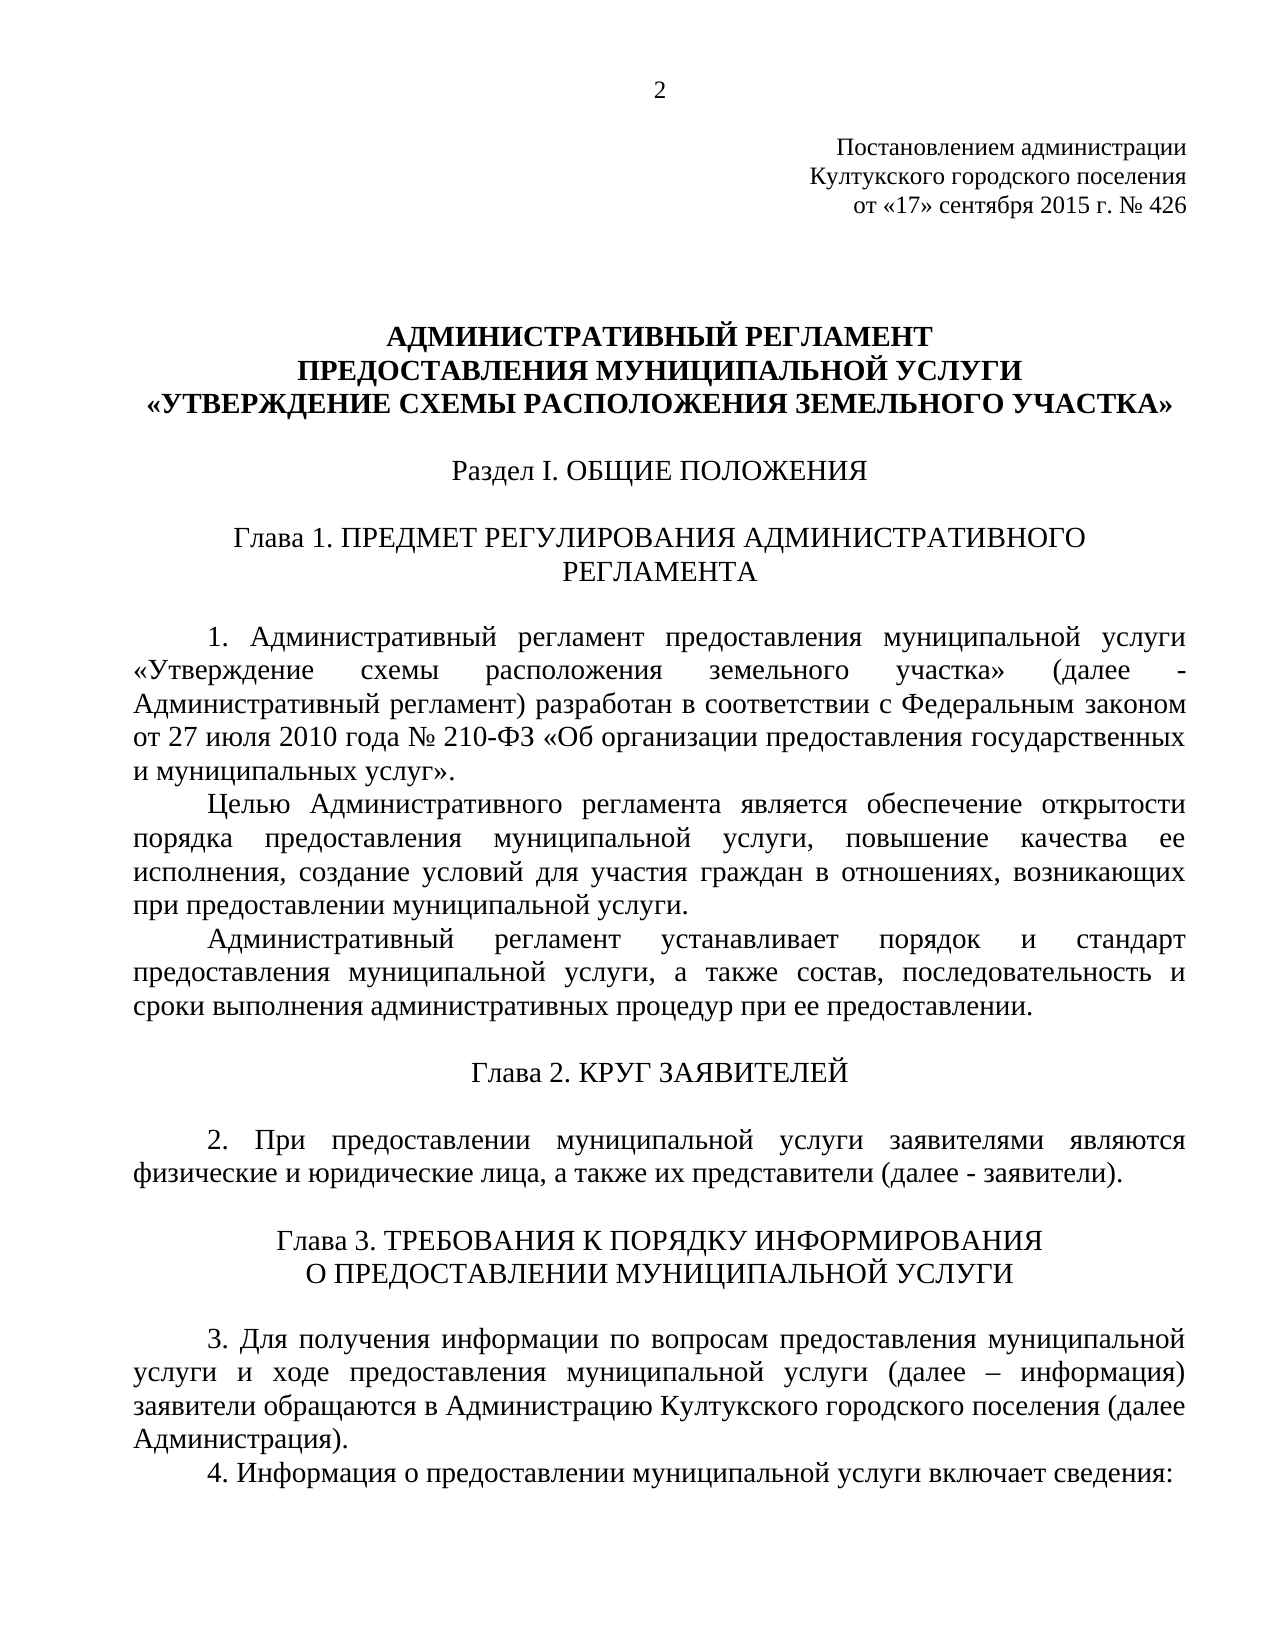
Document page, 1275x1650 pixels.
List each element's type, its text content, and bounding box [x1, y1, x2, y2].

text 2. При предоставлении муниципальной услуги заявителями являются физические и юридические лица, а также их представители (далее - заявители). [133, 1122, 1186, 1189]
title «УТВЕРЖДЕНИЕ СХЕМЫ РАСПОЛОЖЕНИЯ ЗЕМЕЛЬНОГО УЧАСТКА» [133, 386, 1186, 420]
text от «17» сентября 2015 г. № 426 [133, 190, 1186, 219]
text Глава 1. Предмет регулирования административного регламента [133, 521, 1186, 588]
text Култукского городского поселения [133, 161, 1186, 190]
text Глава 2. Круг заявителей [133, 1055, 1186, 1088]
text Административный регламент устанавливает порядок и стандарт предоставления муниципальной услуги, а также состав, последовательность и сроки выполнения административных процедур при ее предоставлении. [133, 921, 1186, 1021]
text 3. Для получения информации по вопросам предоставления муниципальной услуги и ходе предоставления муниципальной услуги (далее – информация) заявители обращаются в Администрацию Култукского городского поселения (далее Администрация). [133, 1321, 1186, 1455]
text Постановлением администрации [133, 132, 1186, 161]
title АДМИНИСТРАТИВНЫЙ РЕГЛАМЕНТ [133, 319, 1186, 353]
text 4. Информация о предоставлении муниципальной услуги включает сведения: [133, 1455, 1186, 1488]
text Целью Административного регламента является обеспечение открытости порядка предоставления муниципальной услуги, повышение качества ее исполнения, создание условий для участия граждан в отношениях, возникающих при предоставлении муниципальной услуги. [133, 787, 1186, 921]
text о предоставлении муниципальной услуги [133, 1256, 1186, 1290]
text 1. Административный регламент предоставления муниципальной услуги «Утверждение схемы расположения земельного участка» (далее - Административный регламент) разработан в соответствии с Федеральным законом от 27 июля 2010 года № 210-ФЗ «Об организации предоставления государственных и муниципальных услуг». [133, 619, 1186, 787]
text Раздел I. ОБЩИЕ ПОЛОЖЕНИЯ [133, 453, 1186, 487]
title ПРЕДОСТАВЛЕНИЯ МУНИЦИПАЛЬНОЙ УСЛУГИ [133, 353, 1186, 386]
text Глава 3. Требования к порядку информирования [133, 1223, 1186, 1256]
